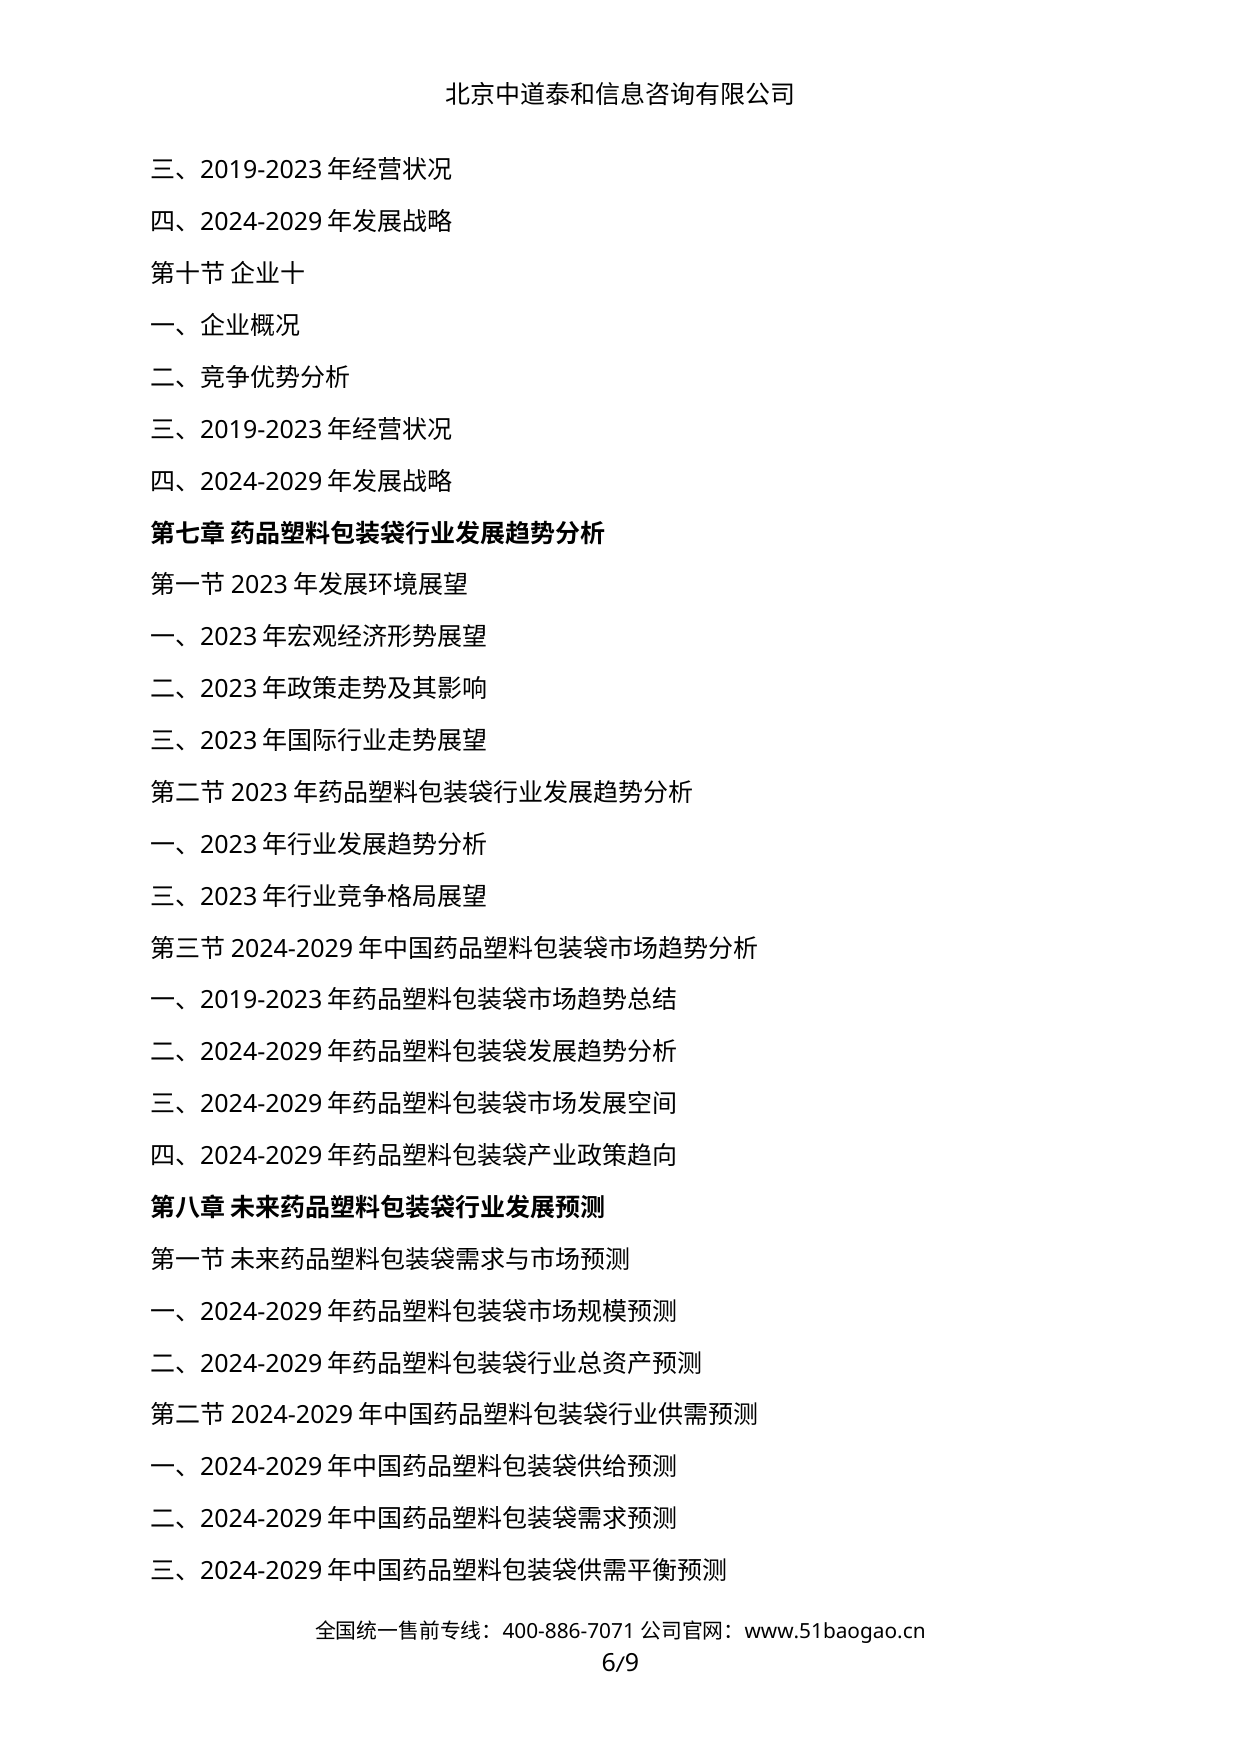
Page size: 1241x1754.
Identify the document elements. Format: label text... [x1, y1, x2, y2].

text 四、2024-2029年发展战略 [150, 202, 1090, 238]
text 第二节 2023年药品塑料包装袋行业发展趋势分析 [150, 772, 1090, 809]
text 一、2023年宏观经济形势展望 [150, 617, 1090, 653]
text 第一节 未来药品塑料包装袋需求与市场预测 [150, 1239, 1090, 1276]
text 一、2024-2029年中国药品塑料包装袋供给预测 [150, 1447, 1090, 1483]
text 第三节 2024-2029年中国药品塑料包装袋市场趋势分析 [150, 928, 1090, 964]
text 二、竞争优势分析 [150, 357, 1090, 394]
text 三、2023年行业竞争格局展望 [150, 876, 1090, 912]
text 一、2019-2023年药品塑料包装袋市场趋势总结 [150, 980, 1090, 1016]
text 四、2024-2029年发展战略 [150, 461, 1090, 497]
text 第七章 药品塑料包装袋行业发展趋势分析 [150, 513, 1090, 549]
text 三、2024-2029年药品塑料包装袋市场发展空间 [150, 1084, 1090, 1120]
text 三、2023年国际行业走势展望 [150, 721, 1090, 757]
text 第二节 2024-2029年中国药品塑料包装袋行业供需预测 [150, 1395, 1090, 1431]
text 第一节 2023年发展环境展望 [150, 565, 1090, 601]
text 第八章 未来药品塑料包装袋行业发展预测 [150, 1187, 1090, 1224]
text 三、2019-2023年经营状况 [150, 150, 1090, 186]
text 三、2024-2029年中国药品塑料包装袋供需平衡预测 [150, 1551, 1090, 1587]
text 四、2024-2029年药品塑料包装袋产业政策趋向 [150, 1136, 1090, 1172]
text 三、2019-2023年经营状况 [150, 409, 1090, 446]
text 一、2024-2029年药品塑料包装袋市场规模预测 [150, 1291, 1090, 1327]
text 一、企业概况 [150, 306, 1090, 342]
text 二、2023年政策走势及其影响 [150, 669, 1090, 705]
text 二、2024-2029年药品塑料包装袋发展趋势分析 [150, 1032, 1090, 1068]
text 二、2024-2029年中国药品塑料包装袋需求预测 [150, 1499, 1090, 1535]
text 一、2023年行业发展趋势分析 [150, 824, 1090, 861]
text 二、2024-2029年药品塑料包装袋行业总资产预测 [150, 1343, 1090, 1379]
text 第十节 企业十 [150, 254, 1090, 290]
